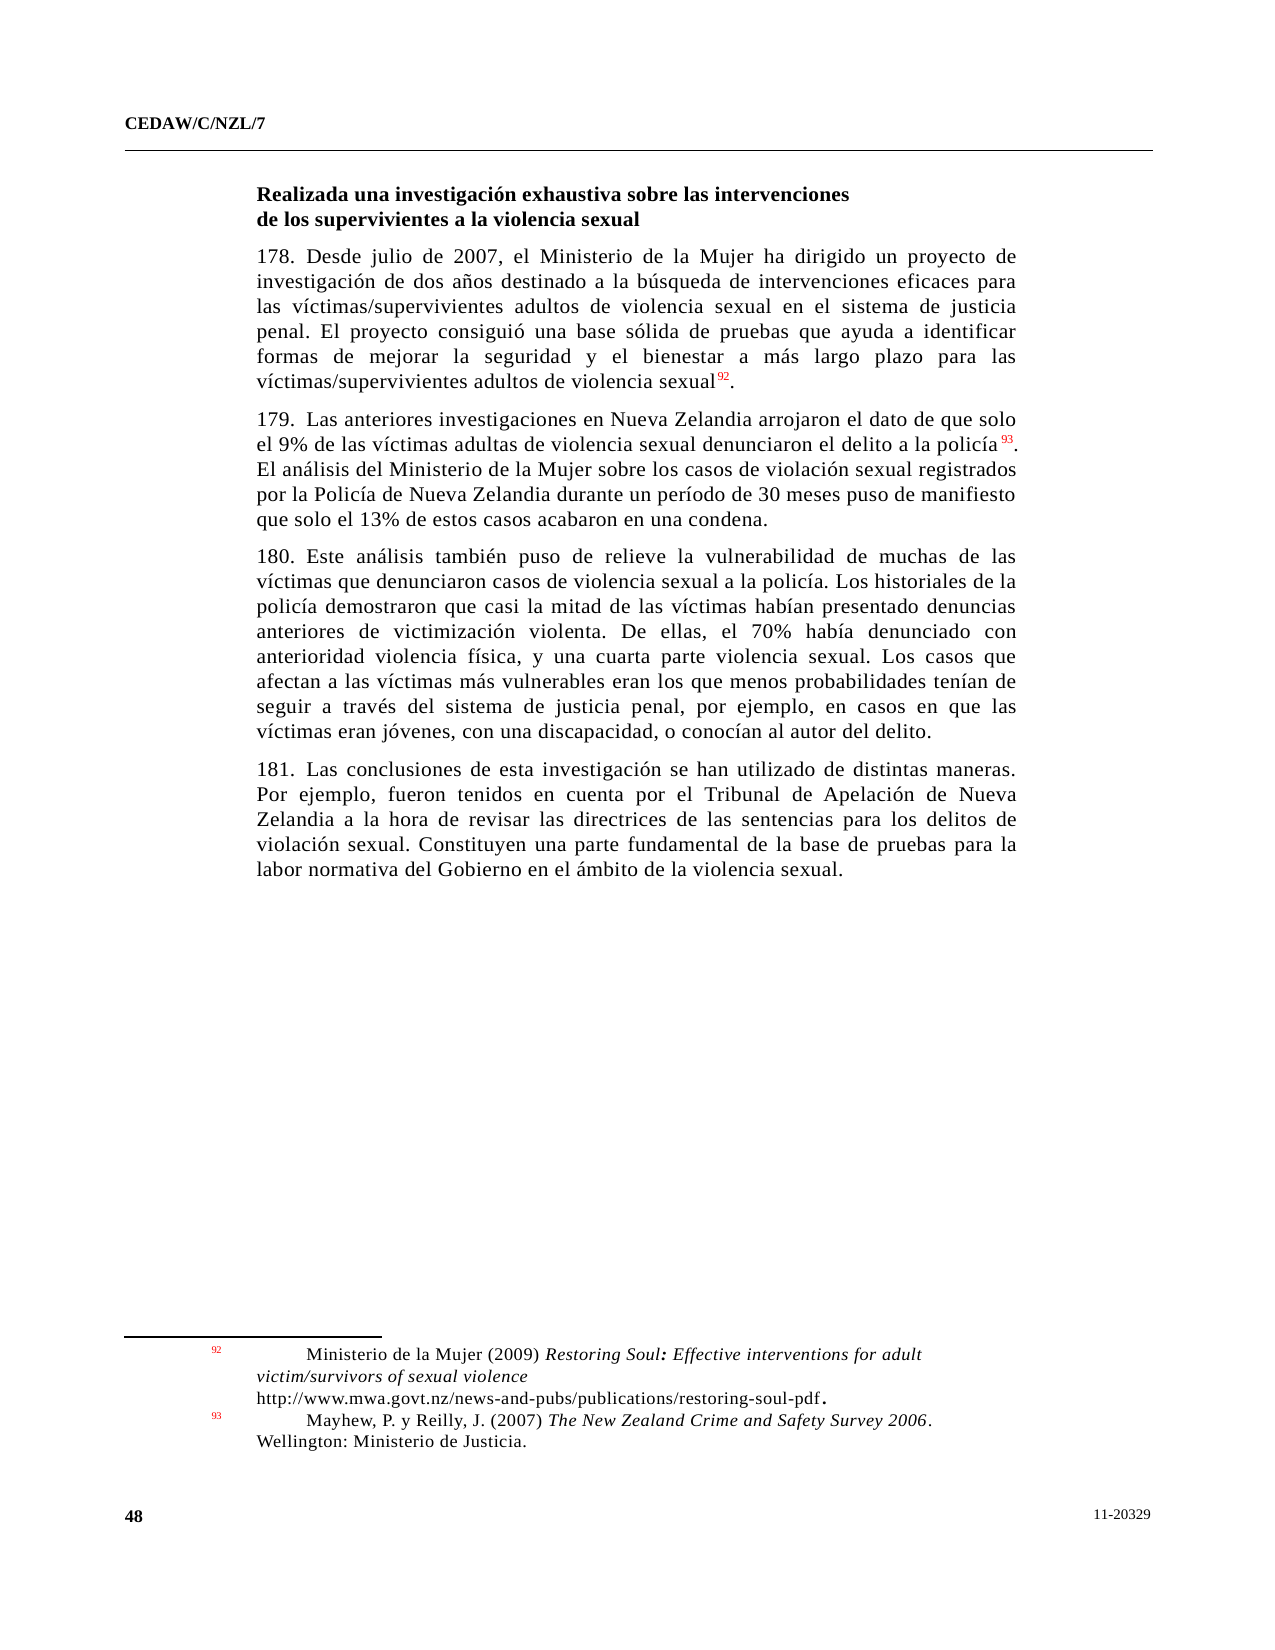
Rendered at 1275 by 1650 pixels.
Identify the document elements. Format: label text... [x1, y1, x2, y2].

text Realizada una investigación exhaustiva sobre las intervenciones de los supervivientes a la violencia sexual [124, 181, 873, 231]
list Desde julio de 2007, el Ministerio de la Mujer ha dirigido un proyecto de investigación de dos años destinado a la búsqueda de intervenciones eficaces para las víctimas/supervivientes adultos de violencia sexual en el sistema de justicia penal. El proyecto consiguió una base sólida de pruebas que ayuda a identificar formas de mejorar la seguridad y el bienestar a más largo plazo para las víctimas/supervivientes adultos de violencia sexual. [256, 244, 1018, 394]
list Las conclusiones de esta investigación se han utilizado de distintas maneras. Por ejemplo, fueron tenidos en cuenta por el Tribunal de Apelación de Nueva Zelandia a la hora de revisar las directrices de las sentencias para los delitos de violación sexual. Constituyen una parte fundamental de la base de pruebas para la labor normativa del Gobierno en el ámbito de la violencia sexual. [256, 756, 1018, 881]
list Este análisis también puso de relieve la vulnerabilidad de muchas de las víctimas que denunciaron casos de violencia sexual a la policía. Los historiales de la policía demostraron que casi la mitad de las víctimas habían presentado denuncias anteriores de victimización violenta. De ellas, el 70% había denunciado con anterioridad violencia física, y una cuarta parte violencia sexual. Los casos que afectan a las víctimas más vulnerables eran los que menos probabilidades tenían de seguir a través del sistema de justicia penal, por ejemplo, en casos en que las víctimas eran jóvenes, con una discapacidad, o conocían al autor del delito. [256, 544, 1018, 744]
list Las anteriores investigaciones en Nueva Zelandia arrojaron el dato de que solo el 9% de las víctimas adultas de violencia sexual denunciaron el delito a la policía. El análisis del Ministerio de la Mujer sobre los casos de violación sexual registrados por la Policía de Nueva Zelandia durante un período de 30 meses puso de manifiesto que solo el 13% de estos casos acabaron en una condena. [256, 406, 1018, 531]
